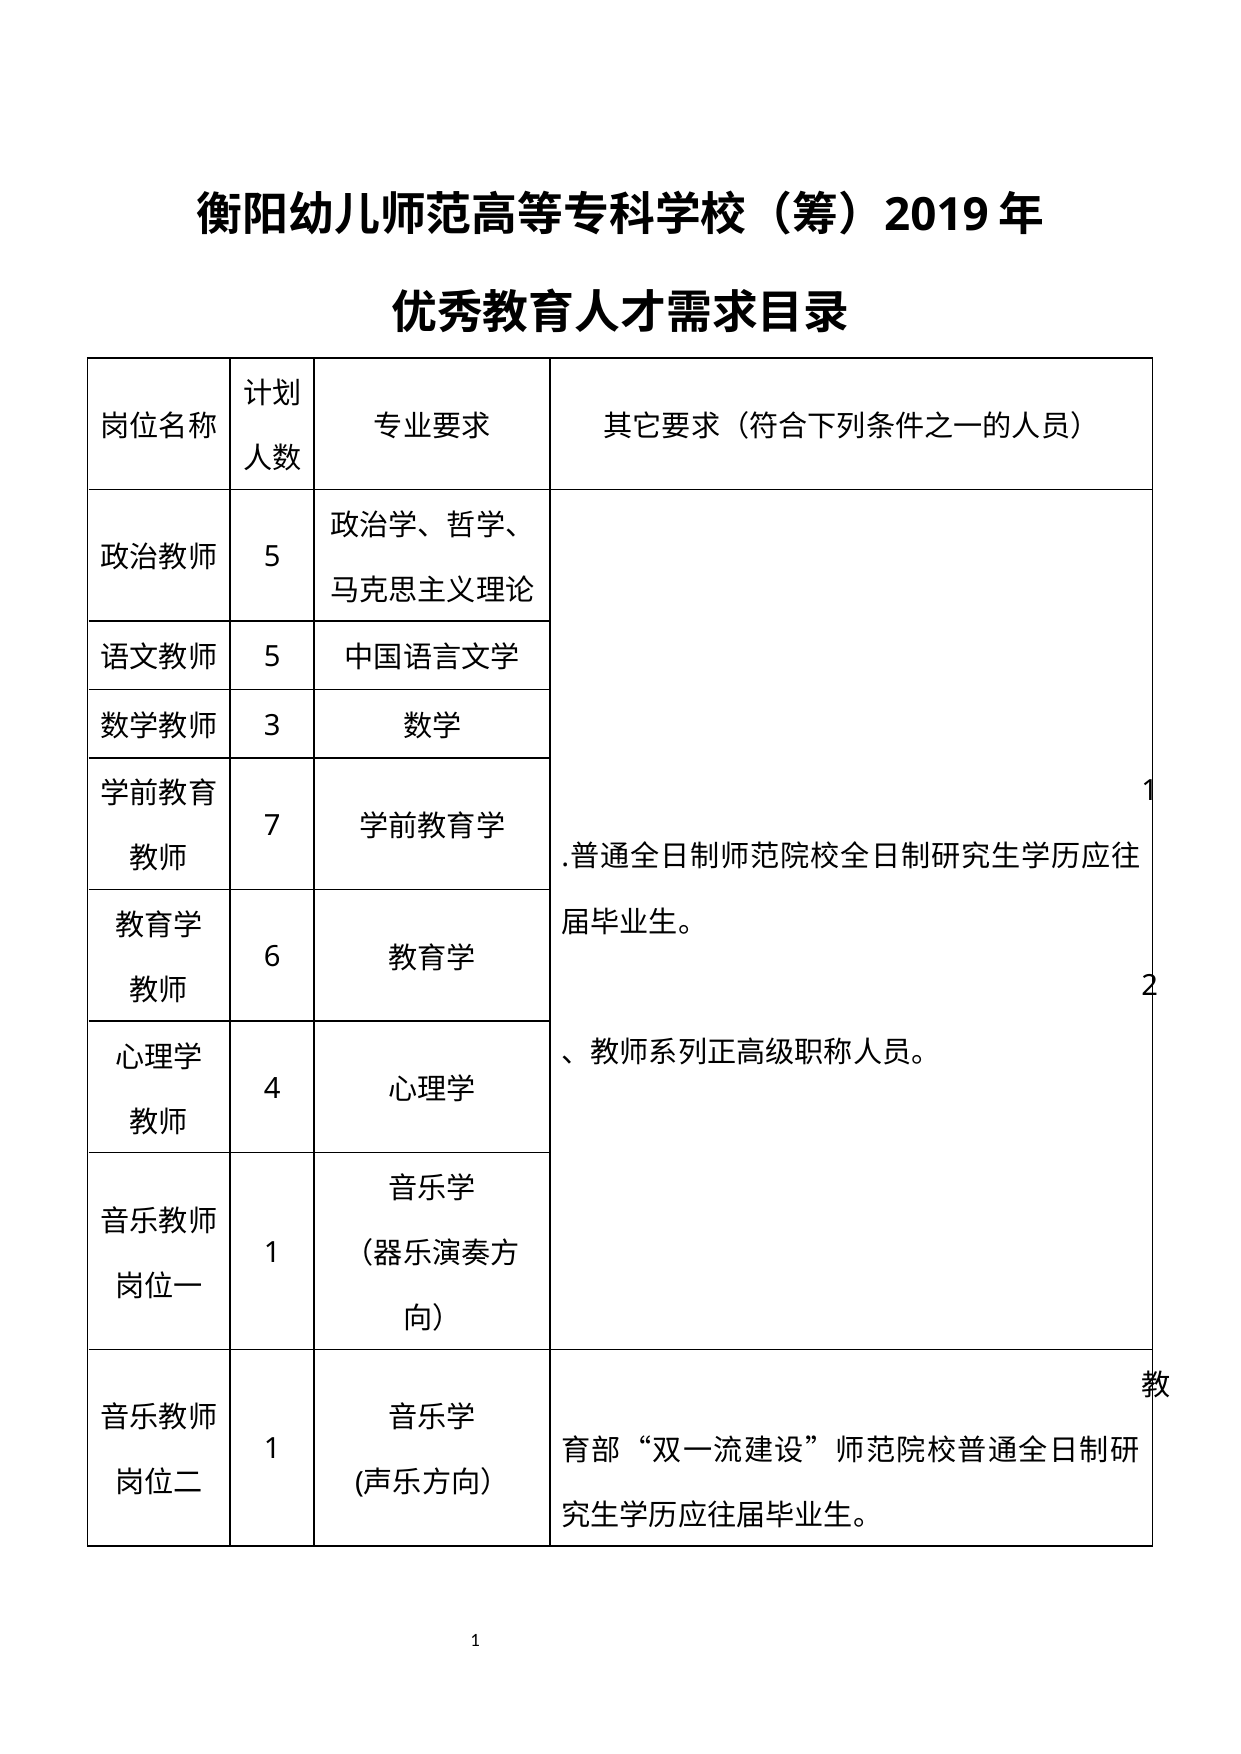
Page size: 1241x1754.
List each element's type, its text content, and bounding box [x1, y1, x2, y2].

table_cell 5 [231, 490, 313, 620]
table_cell 1.普通全日制师范院校全日制研究生学历应往届毕业生。 2、教师系列正高级职称人员。 [551, 490, 1152, 1348]
table_header 计划人数 [231, 359, 313, 488]
table_cell 7 [231, 759, 313, 889]
table_cell 教育部“双一流建设”师范院校普通全日制研究生学历应往届毕业生。 [551, 1350, 1152, 1545]
table_cell 教育学 教师 [88, 890, 229, 1020]
table_cell 学前教育学 [315, 759, 549, 889]
table_cell 音乐学 （器乐演奏方向） [315, 1153, 549, 1348]
table_cell 教育学 [315, 890, 549, 1020]
table_header 其它要求（符合下列条件之一的人员） [551, 359, 1152, 488]
table_cell 学前教育教师 [88, 758, 229, 889]
table_cell 数学教师 [88, 690, 229, 757]
table_cell 3 [231, 690, 313, 757]
table_cell 政治学、哲学、马克思主义理论 [315, 490, 549, 620]
table_cell 心理学 教师 [88, 1021, 229, 1152]
table_cell 政治教师 [88, 490, 229, 620]
table_cell 数学 [315, 690, 549, 757]
table_cell 音乐教师岗位一 [88, 1153, 229, 1348]
text 衡阳幼儿师范高等专科学校（筹）2019年 [112, 162, 1128, 259]
table_cell 5 [231, 622, 313, 689]
table_cell 1 [231, 1350, 313, 1545]
table_cell 中国语言文学 [315, 622, 549, 689]
table_cell 音乐教师岗位二 [88, 1350, 229, 1545]
table_cell 音乐学 (声乐方向） [315, 1350, 549, 1545]
table_cell 语文教师 [88, 621, 229, 689]
text 优秀教育人才需求目录 [112, 259, 1128, 357]
table_cell 心理学 [315, 1022, 549, 1152]
table_cell 4 [231, 1022, 313, 1152]
table_cell 1 [231, 1153, 313, 1348]
table_cell 6 [231, 890, 313, 1020]
table_header 专业要求 [315, 359, 549, 488]
table_header 岗位名称 [88, 359, 229, 488]
